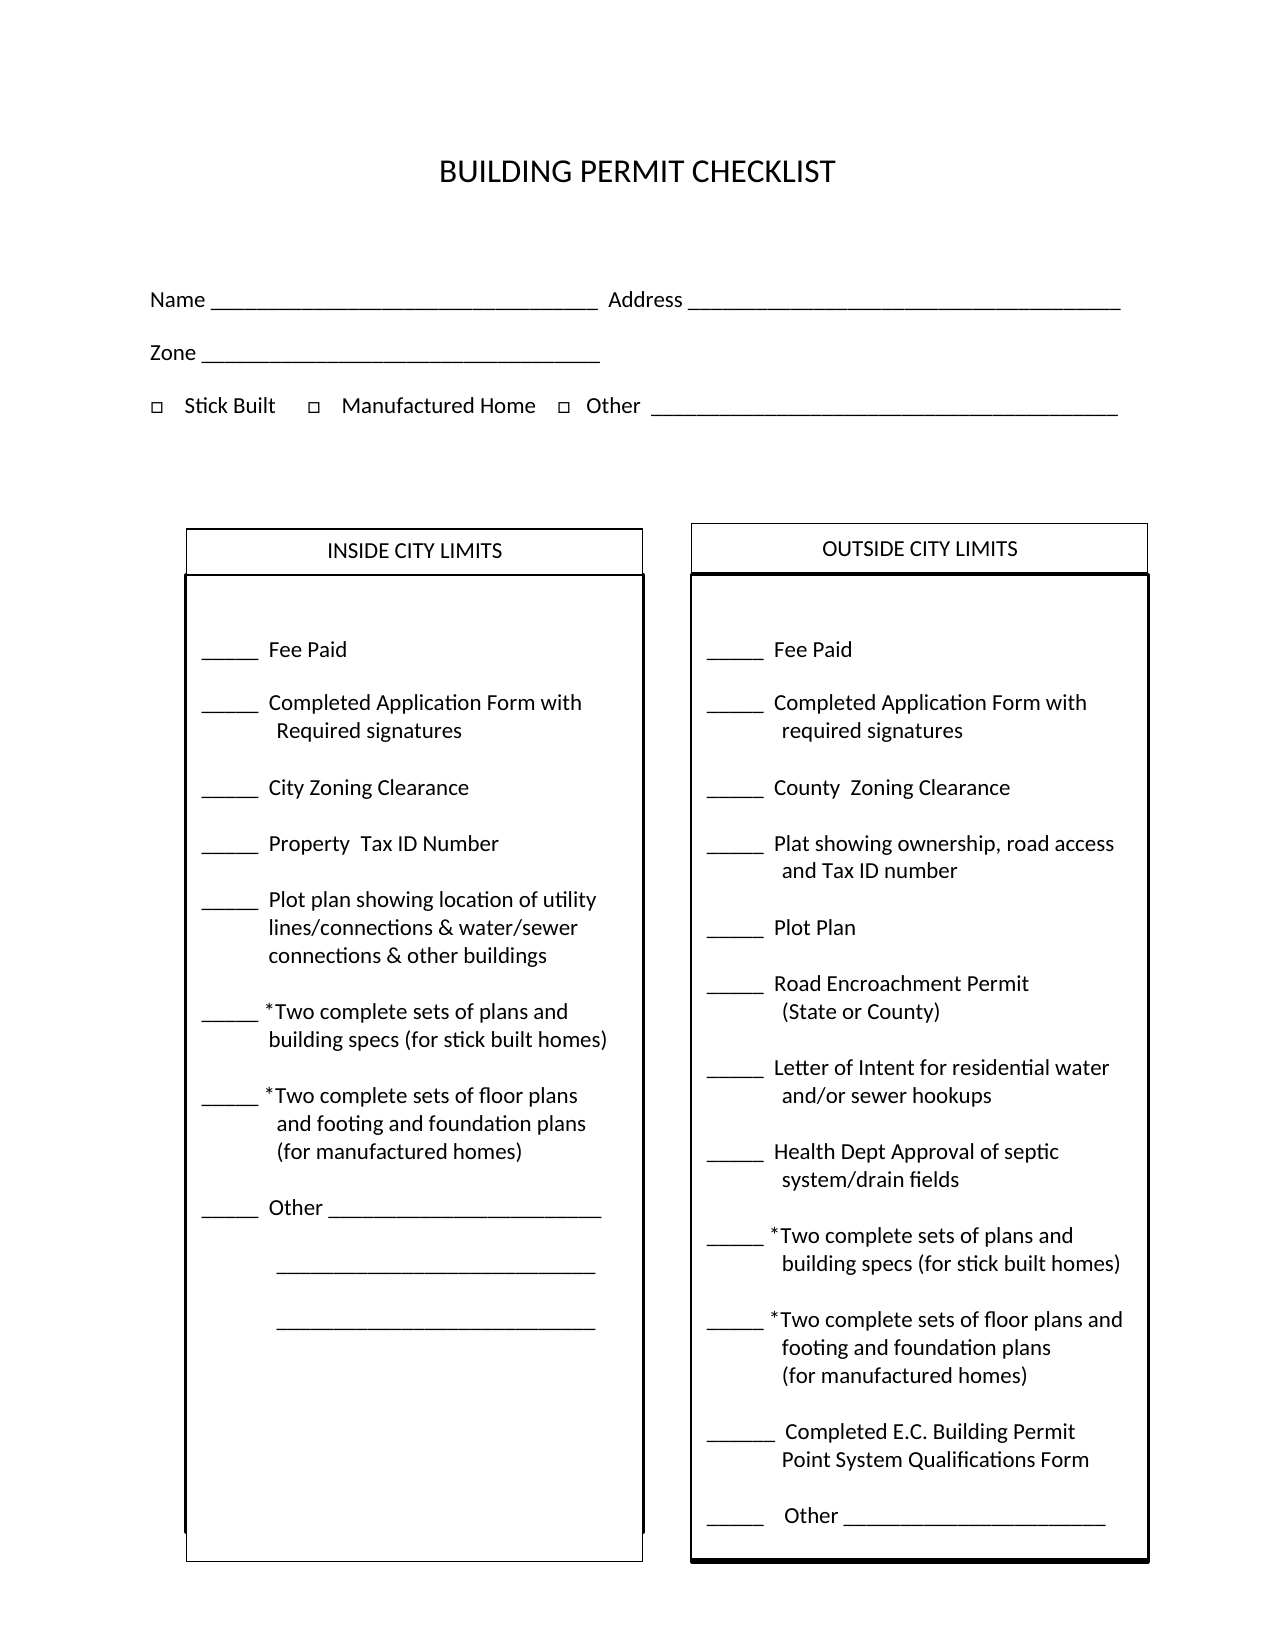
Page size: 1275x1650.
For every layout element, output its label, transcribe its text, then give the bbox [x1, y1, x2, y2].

text □ Stick Built □ Manufactured Home □ Other _________________________________________ [150, 391, 1125, 419]
text Zone ___________________________________ [150, 338, 1125, 366]
text Name __________________________________ Address ______________________________________ [150, 285, 1125, 313]
text BUILDING PERMIT CHECKLIST [150, 150, 1125, 191]
